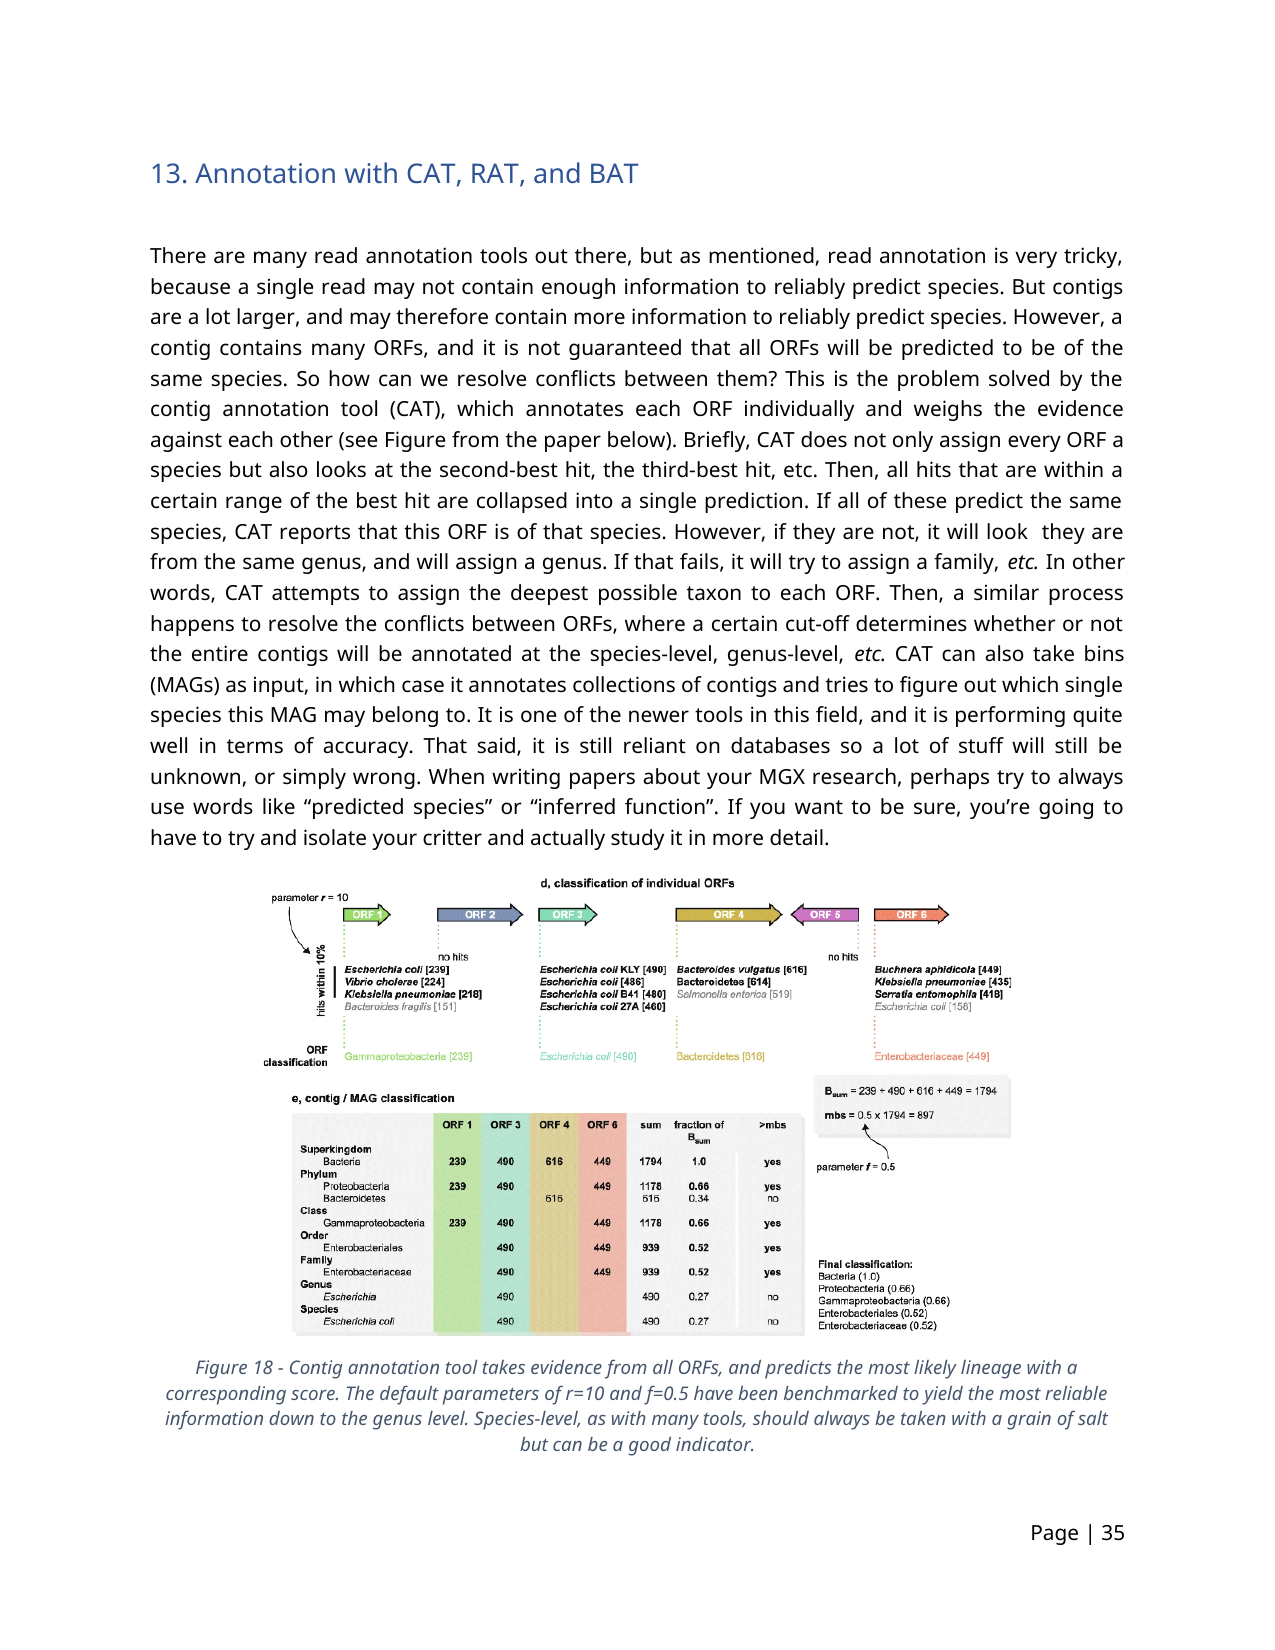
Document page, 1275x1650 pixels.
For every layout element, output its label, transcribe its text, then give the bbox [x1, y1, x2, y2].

text There are many read annotation tools out there, but as mentioned, read annotation is very tricky, because a single read may not contain enough information to reliably predict species. But contigs are a lot larger, and may therefore contain more information to reliably predict species. However, a contig contains many ORFs, and it is not guaranteed that all ORFs will be predicted to be of the same species. So how can we resolve conflicts between them? This is the problem solved by the contig annotation tool (CAT), which annotates each ORF individually and weighs the evidence against each other (see Figure from the paper below). Briefly, CAT does not only assign every ORF a species but also looks at the second-best hit, the third-best hit, etc. Then, all hits that are within a certain range of the best hit are collapsed into a single prediction. If all of these predict the same species, CAT reports that this ORF is of that species. However, if they are not, it will look they are from the same genus, and will assign a genus. If that fails, it will try to assign a family, etc. In other words, CAT attempts to assign the deepest possible taxon to each ORF. Then, a similar process happens to resolve the conflicts between ORFs, where a certain cut-off determines whether or not the entire contigs will be annotated at the species-level, genus-level, etc. CAT can also take bins (MAGs) as input, in which case it annotates collections of contigs and tries to figure out which single species this MAG may belong to. It is one of the newer tools in this field, and it is performing quite well in terms of accuracy. That said, it is still reliant on databases so a lot of stuff will still be unknown, or simply wrong. When writing papers about your MGX research, perhaps try to always use words like “predicted species” or “inferred function”. If you want to be sure, you’re going to have to try and isolate your critter and actually study it in more detail. [150, 241, 1125, 852]
subtitle 13. Annotation with CAT, RAT, and BAT [150, 154, 1125, 191]
picture [263, 870, 1012, 1336]
